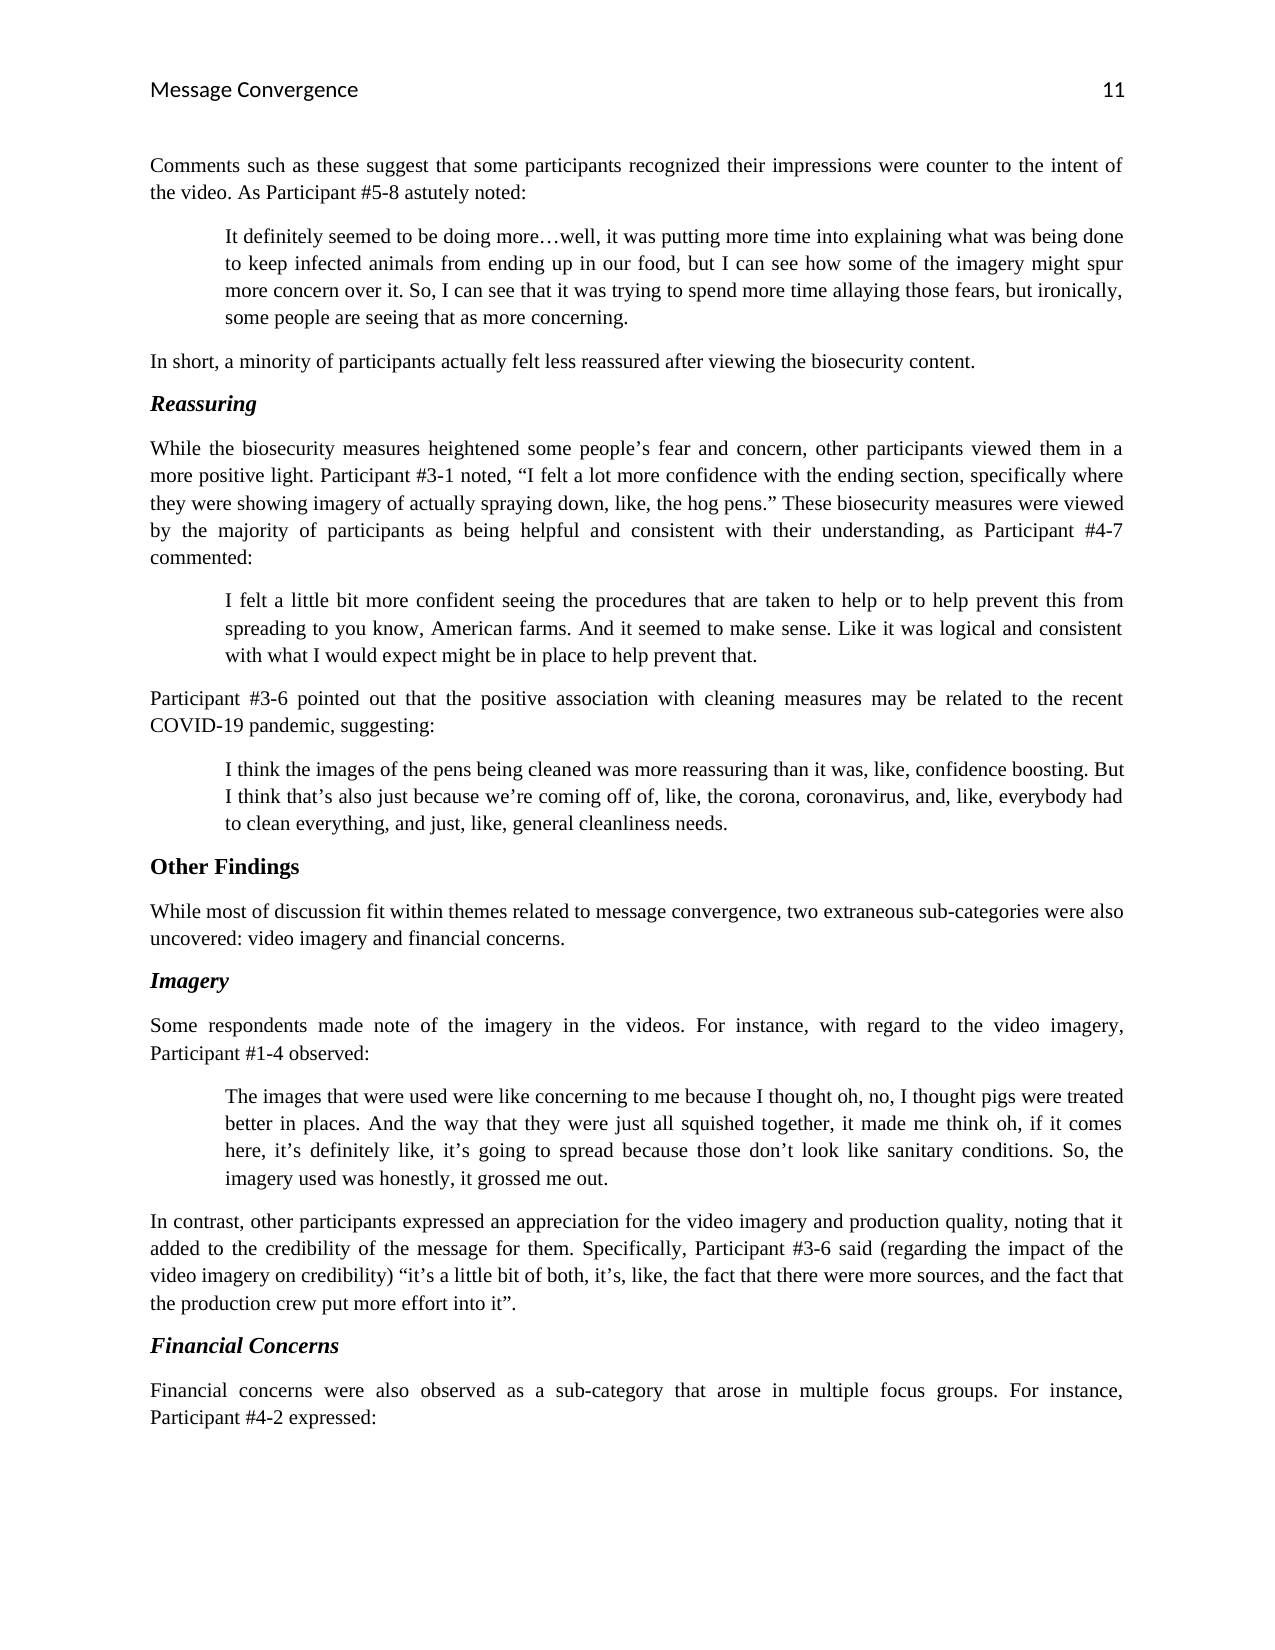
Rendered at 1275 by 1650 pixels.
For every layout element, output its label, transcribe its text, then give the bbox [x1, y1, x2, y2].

text The images that were used were like concerning to me because I thought oh, no, I thought pigs were treated better in places. And the way that they were just all squished together, it made me think oh, if it comes here, it’s definitely like, it’s going to spread because those don’t look like sanitary conditions. So, the imagery used was honestly, it grossed me out. [225, 1081, 1125, 1189]
text In short, a minority of participants actually felt less reassured after viewing the biosecurity content. [150, 346, 1125, 373]
text While the biosecurity measures heightened some people’s fear and concern, other participants viewed them in a more positive light. Participant #3-1 noted, “I felt a lot more confidence with the ending section, specifically where they were showing imagery of actually spraying down, like, the hog pens.” These biosecurity measures were viewed by the majority of participants as being helpful and consistent with their understanding, as Participant #4-7 commented: [150, 433, 1125, 569]
list Financial concerns were also observed as a sub-category that arose in multiple focus groups. For instance, Participant #4-2 expressed: [150, 1375, 1125, 1429]
text I think the images of the pens being cleaned was more reassuring than it was, like, confidence boosting. But I think that’s also just because we’re coming off of, like, the corona, coronavirus, and, like, everybody had to clean everything, and just, like, general cleanliness needs. [225, 754, 1125, 835]
text Some respondents made note of the imagery in the videos. For instance, with regard to the video imagery, Participant #1-4 observed: [150, 1010, 1125, 1064]
text Other Findings [150, 852, 1125, 879]
text Imagery [150, 967, 1125, 994]
text I felt a little bit more confident seeing the procedures that are taken to help or to help prevent this from spreading to you know, American farms. And it seemed to make sense. Like it was logical and consistent with what I would expect might be in place to help prevent that. [225, 585, 1125, 667]
text In contrast, other participants expressed an appreciation for the video imagery and production quality, noting that it added to the credibility of the message for them. Specifically, Participant #3-6 said (regarding the impact of the video imagery on credibility) “it’s a little bit of both, it’s, like, the fact that there were more sources, and the fact that the production crew put more effort into it”. [150, 1206, 1125, 1314]
text Participant #3-6 pointed out that the positive association with cleaning measures may be related to the recent COVID-19 pandemic, suggesting: [150, 683, 1125, 737]
text Reassuring [150, 389, 1125, 417]
text While most of discussion fit within themes related to message convergence, two extraneous sub-categories were also uncovered: video imagery and financial concerns. [150, 896, 1125, 950]
text It definitely seemed to be doing more…well, it was putting more time into explaining what was being done to keep infected animals from ending up in our food, but I can see how some of the imagery might spur more concern over it. So, I can see that it was trying to spend more time allaying those fears, but ironically, some people are seeing that as more concerning. [225, 221, 1125, 329]
text Financial Concerns [150, 1331, 1125, 1358]
text Comments such as these suggest that some participants recognized their impressions were counter to the intent of the video. As Participant #5-8 astutely noted: [150, 150, 1125, 204]
